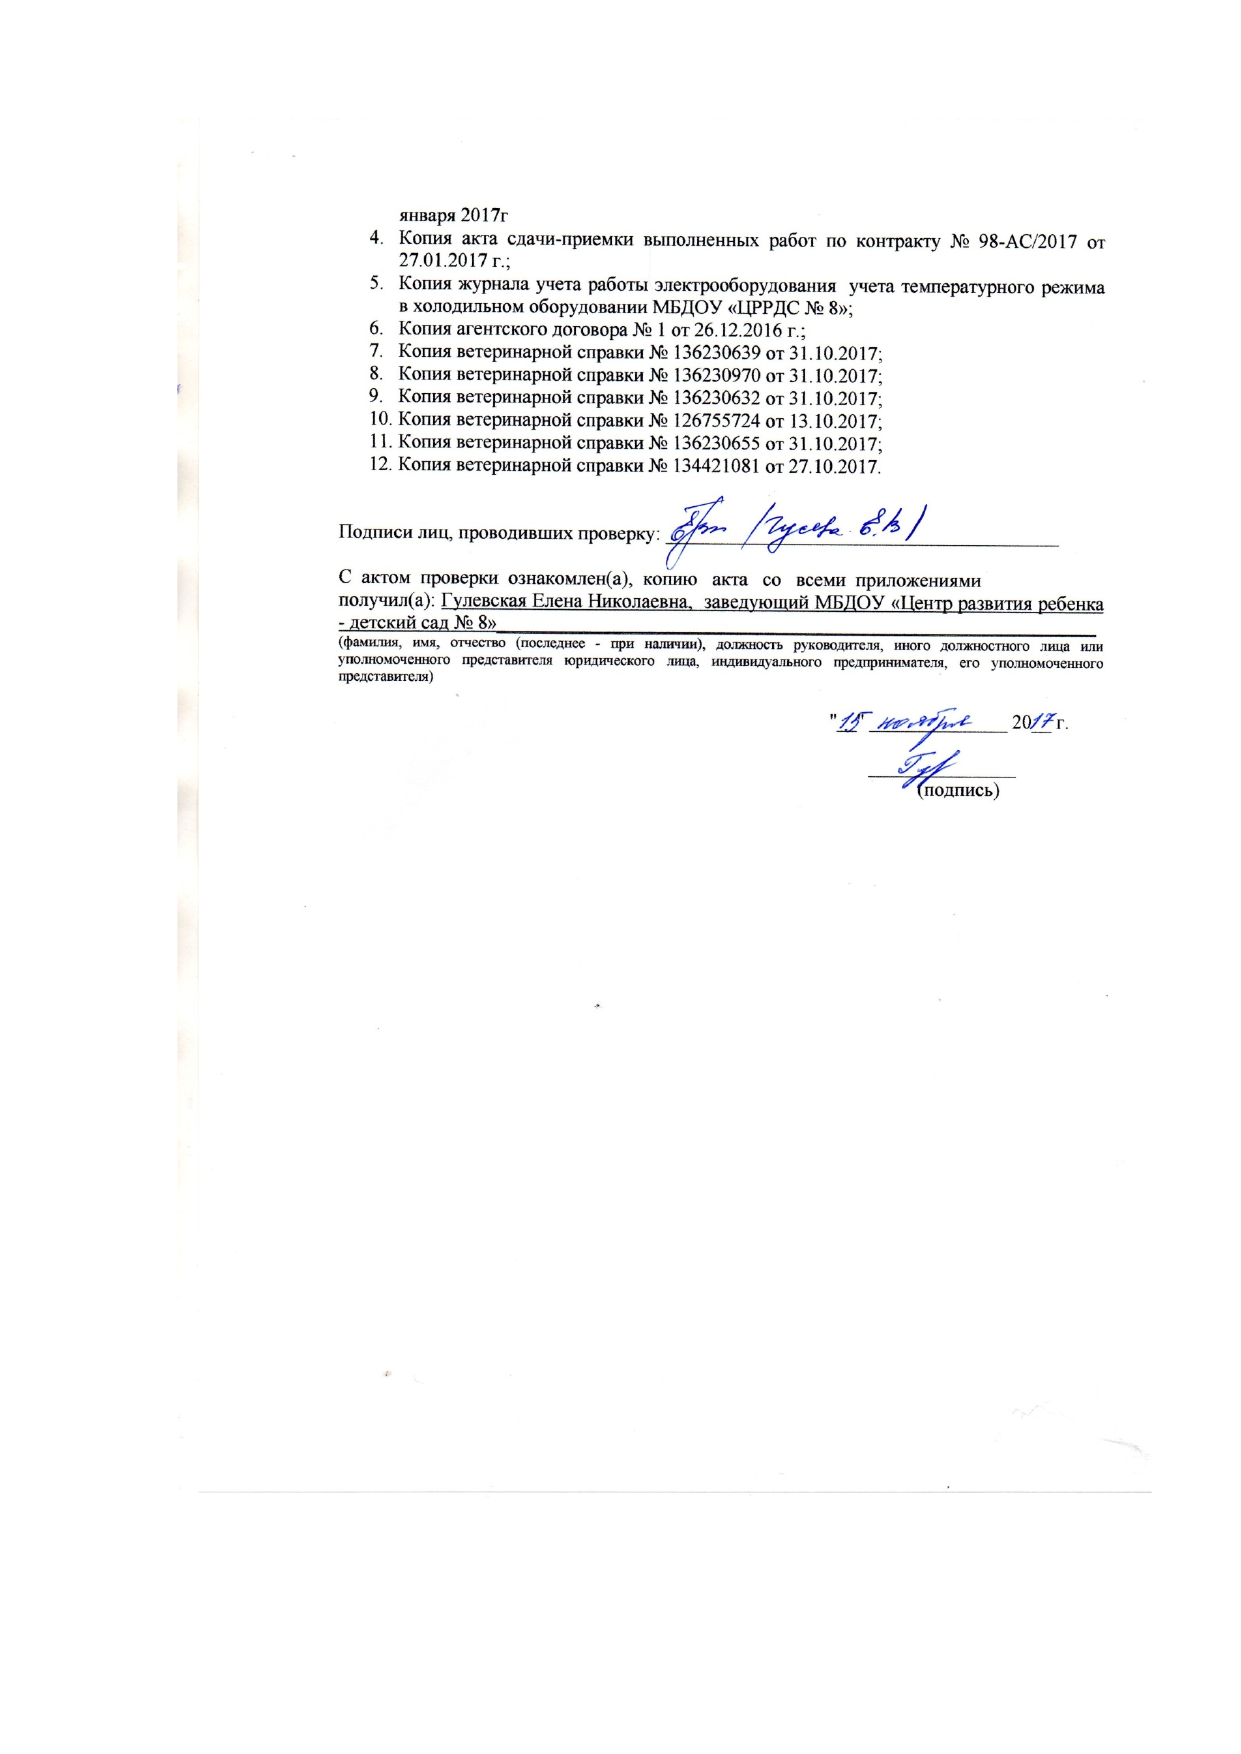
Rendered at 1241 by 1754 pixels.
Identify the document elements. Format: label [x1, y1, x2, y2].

picture [177, 118, 1152, 1497]
